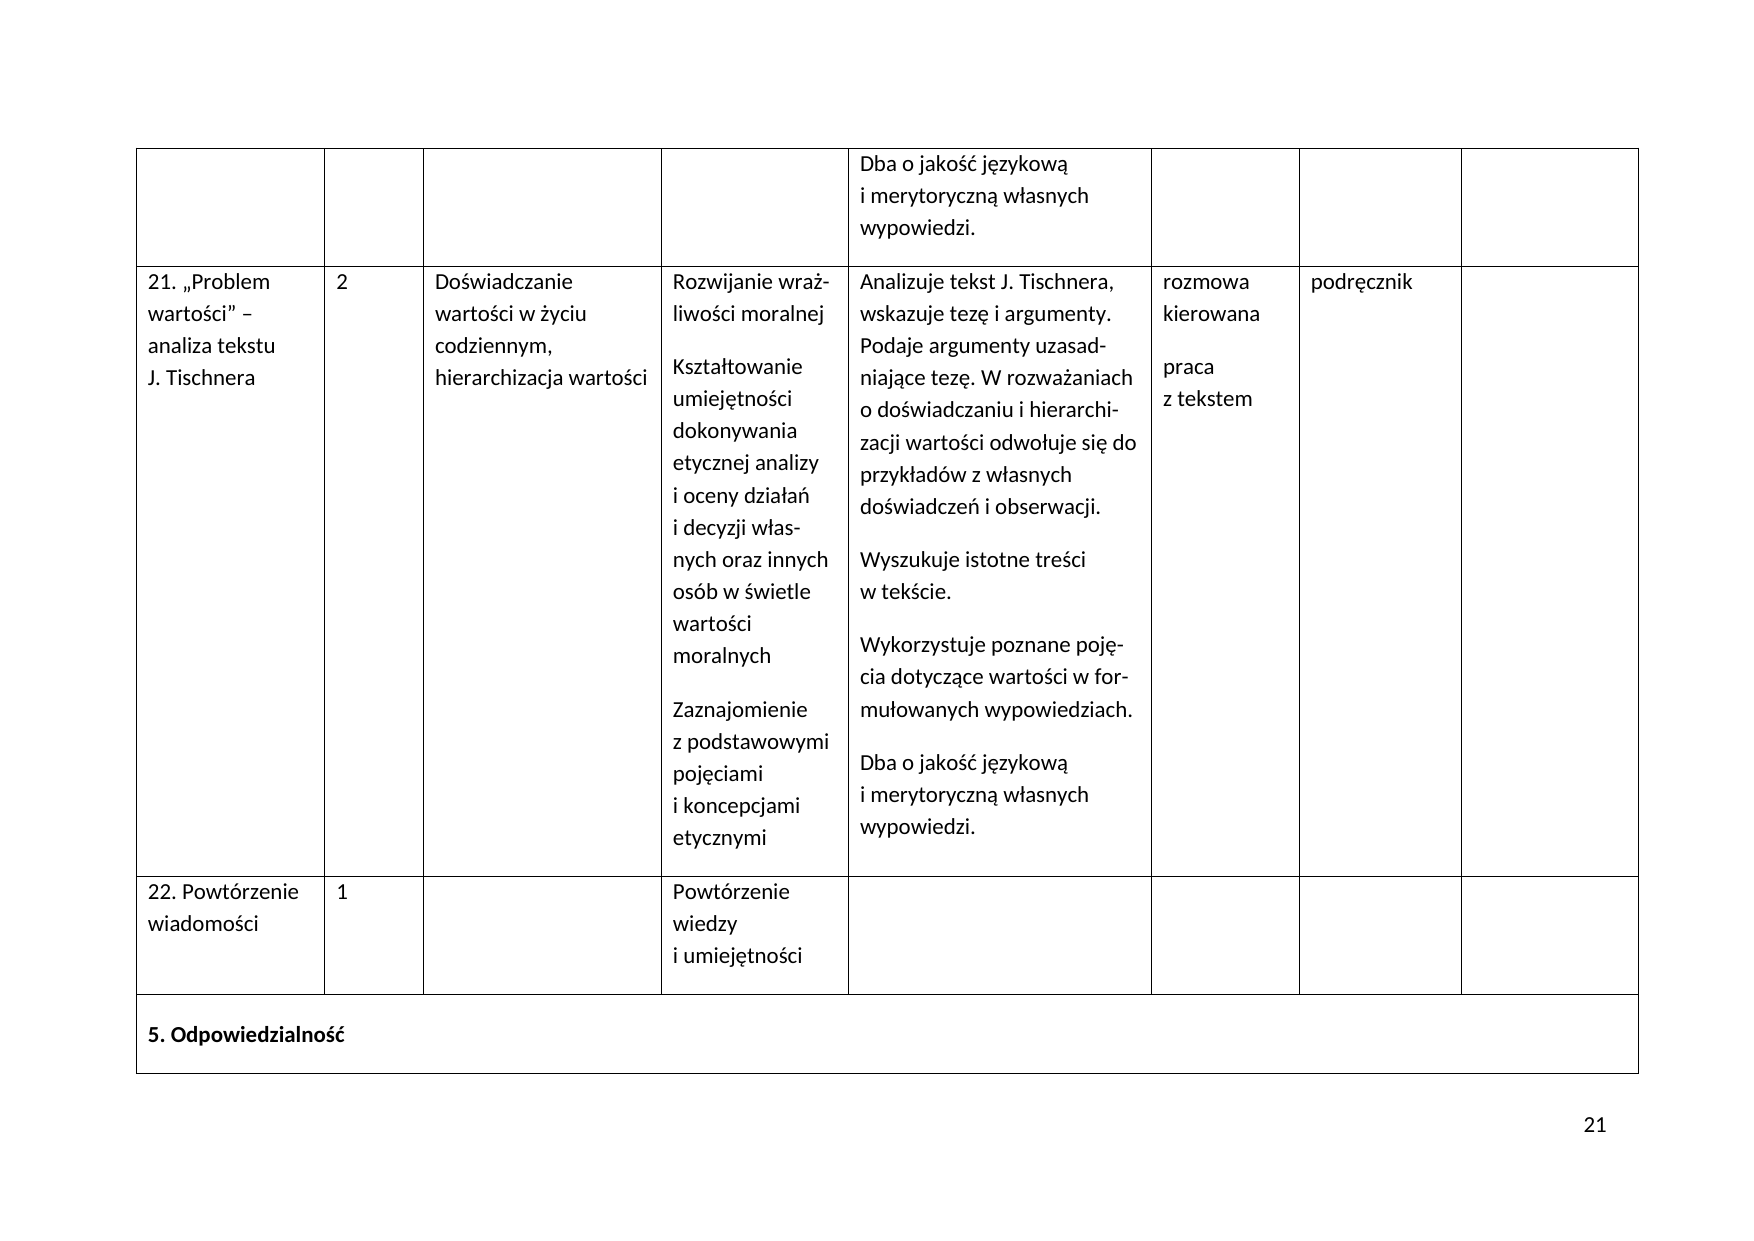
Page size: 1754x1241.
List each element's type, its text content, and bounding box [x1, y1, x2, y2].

table_cell 1 [325, 877, 423, 994]
table_cell 1 [325, 149, 423, 266]
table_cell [137, 149, 324, 266]
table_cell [849, 149, 1151, 266]
table_cell Rozwijanie wraż- liwości moralnej Kształtowanie umiejętności dokonywania etycznej analizy i oceny działań i decyzji włas- nych oraz innych osób w świetle wartości moralnych Zaznajomienie z podstawowymi pojęciami i koncepcjami etycznymi [662, 267, 848, 876]
table_cell [849, 877, 1151, 994]
table_cell [424, 877, 661, 994]
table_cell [1300, 149, 1461, 266]
table_cell podręcznik [1300, 267, 1461, 876]
table_cell [1462, 877, 1638, 994]
table_cell [1300, 877, 1461, 994]
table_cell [424, 149, 661, 266]
table_cell Doświadczanie wartości w życiu codziennym, hierarchizacja wartości [424, 267, 661, 876]
table_cell 5. Odpowiedzialność [137, 995, 1638, 1073]
table_cell 21. „Problem wartości” – analiza tekstu J. Tischnera [137, 267, 324, 876]
table_cell Powtórzenie wiedzy i umiejętności [662, 877, 848, 994]
table_cell [1462, 149, 1638, 266]
table_cell 22. Powtórzenie wiadomości [137, 877, 324, 994]
table_cell [1152, 877, 1299, 994]
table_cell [1152, 149, 1299, 266]
table_cell [1462, 267, 1638, 876]
table_cell Analizuje tekst J. Tischnera, wskazuje tezę i argumenty. Podaje argumenty uzasad- niające tezę. W rozważaniach o doświadczaniu i hierarchi- zacji wartości odwołuje się do przykładów z własnych doświadczeń i obserwacji. Wyszukuje istotne treści w tekście. Wykorzystuje poznane poję- cia dotyczące wartości w for- mułowanych wypowiedziach. Dba o jakość językową i merytoryczną własnych wypowiedzi. [849, 267, 1151, 876]
table_cell 2 [325, 267, 423, 876]
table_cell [662, 149, 848, 266]
table_cell rozmowa kierowana praca z tekstem [1152, 267, 1299, 876]
